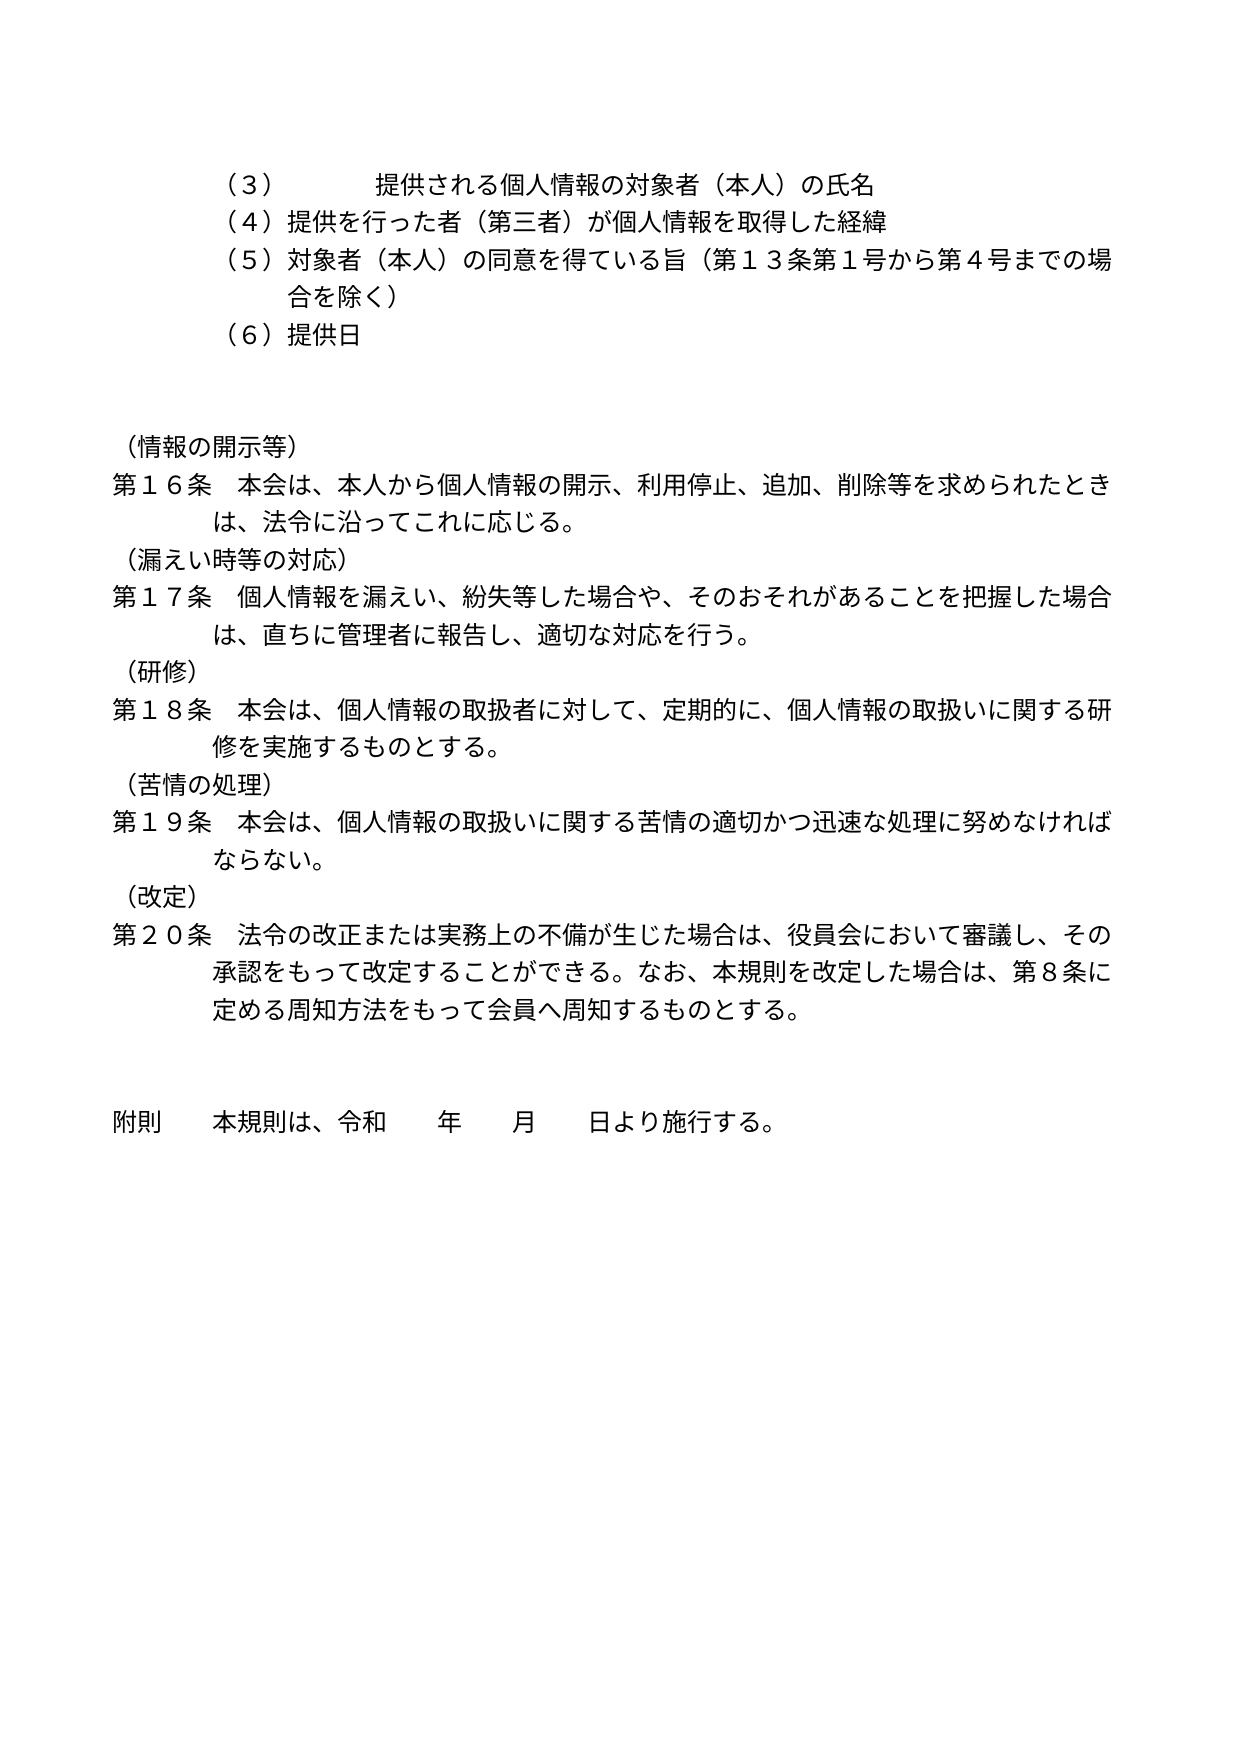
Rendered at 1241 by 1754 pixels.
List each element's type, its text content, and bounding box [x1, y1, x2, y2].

text （漏えい時等の対応） [112, 539, 1128, 577]
text （６）提供日 [212, 314, 1128, 352]
text 第２０条 法令の改正または実務上の不備が生じた場合は、役員会において審議し、その承認をもって改定することができる。なお、本規則を改定した場合は、第８条に定める周知方法をもって会員へ周知するものとする。 [112, 914, 1128, 1027]
text （情報の開示等） [112, 427, 1128, 464]
text 附則 本規則は、令和 年 月 日より施行する。 [112, 1102, 1128, 1139]
text （研修） [112, 652, 1128, 689]
text （改定） [112, 877, 1128, 914]
text 第１７条 個人情報を漏えい、紛失等した場合や、そのおそれがあることを把握した場合は、直ちに管理者に報告し、適切な対応を行う。 [112, 577, 1128, 652]
text 第１８条 本会は、個人情報の取扱者に対して、定期的に、個人情報の取扱いに関する研修を実施するものとする。 [112, 689, 1128, 764]
text （４）提供を行った者（第三者）が個人情報を取得した経緯 [112, 202, 1128, 239]
text （５）対象者（本人）の同意を得ている旨（第１３条第１号から第４号までの場合を除く） [212, 239, 1128, 314]
text 第１９条 本会は、個人情報の取扱いに関する苦情の適切かつ迅速な処理に努めなければならない。 [112, 802, 1128, 877]
list 提供される個人情報の対象者（本人）の氏名 [212, 164, 1128, 202]
text 第１６条 本会は、本人から個人情報の開示、利用停止、追加、削除等を求められたときは、法令に沿ってこれに応じる。 [112, 464, 1128, 539]
text （苦情の処理） [112, 764, 1128, 802]
